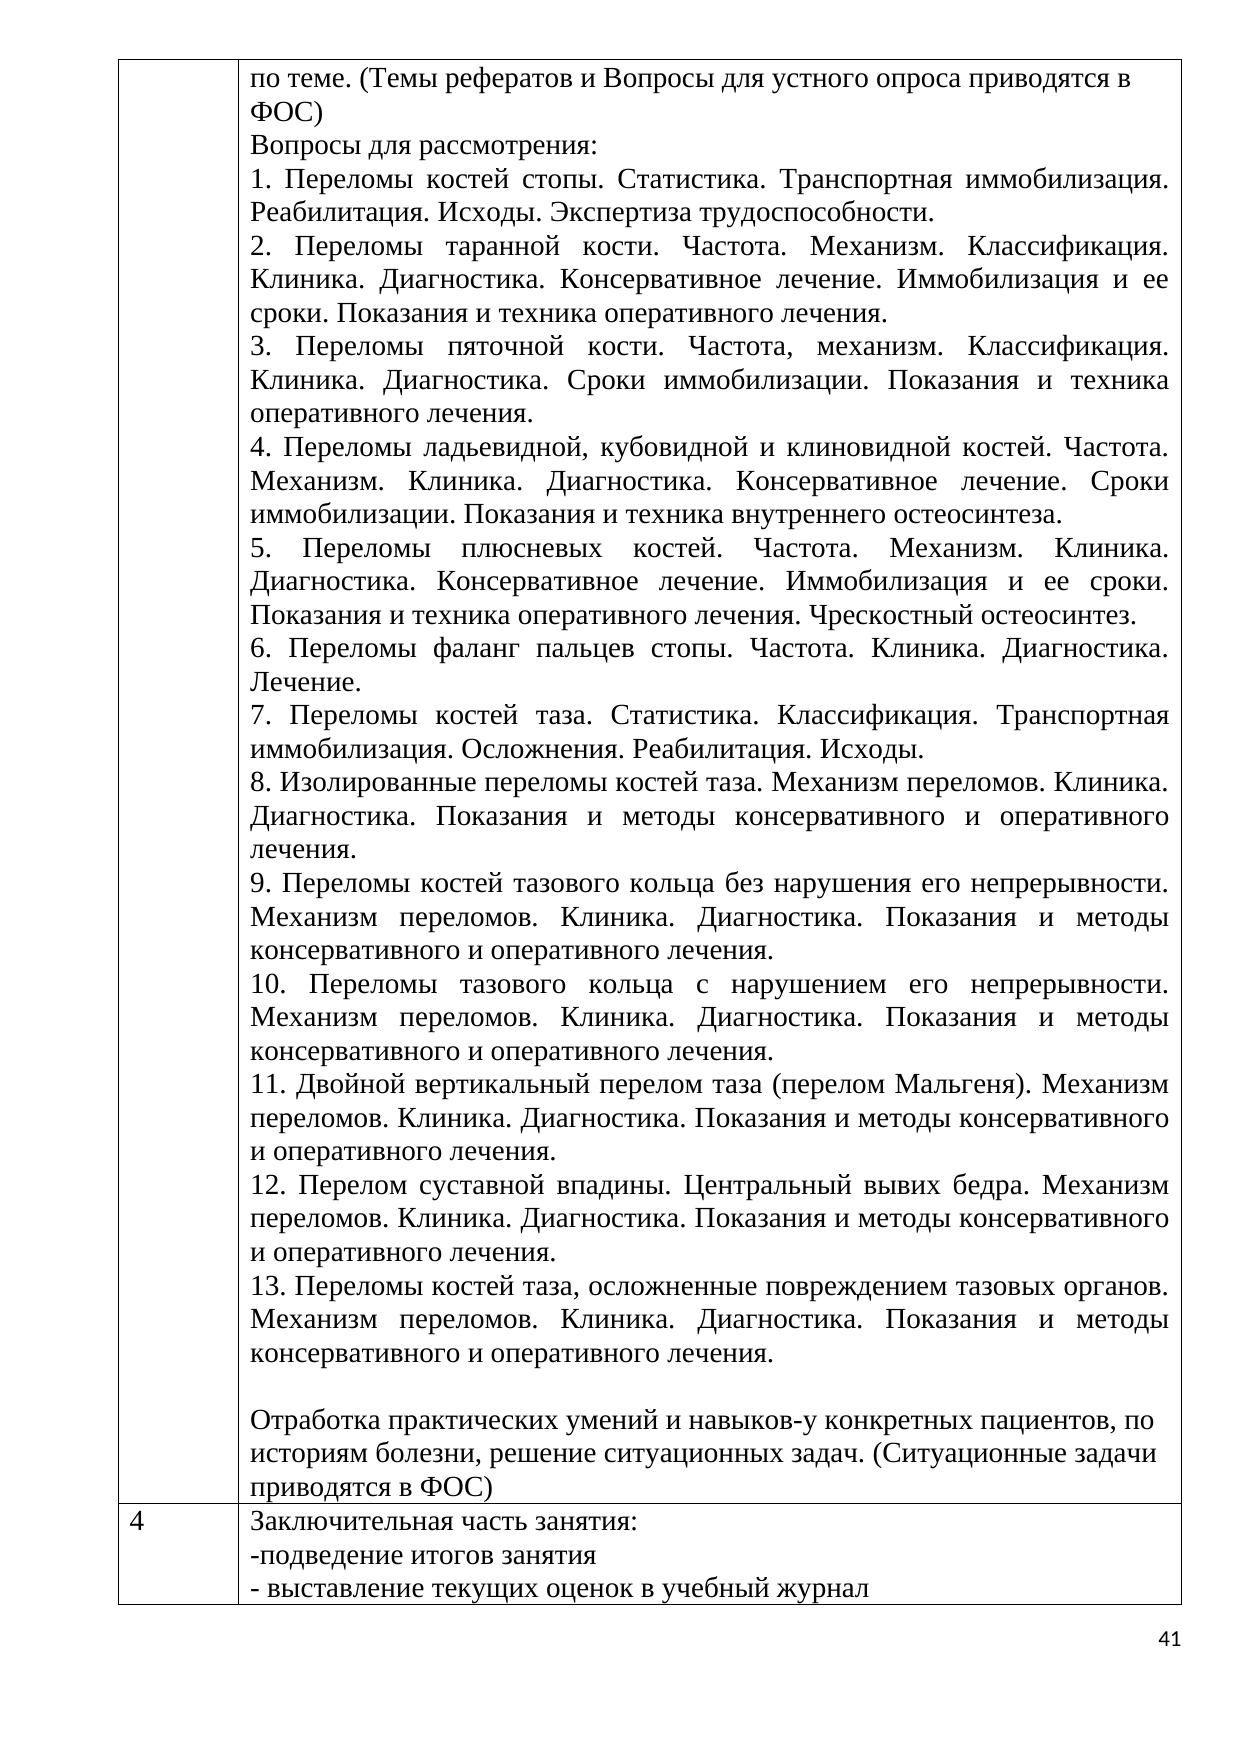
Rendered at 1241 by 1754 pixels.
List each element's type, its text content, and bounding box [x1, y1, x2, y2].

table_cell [239, 60, 1181, 1502]
table_cell 3 [119, 60, 238, 1502]
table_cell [239, 1504, 1181, 1604]
table_cell 4 [119, 1504, 238, 1604]
